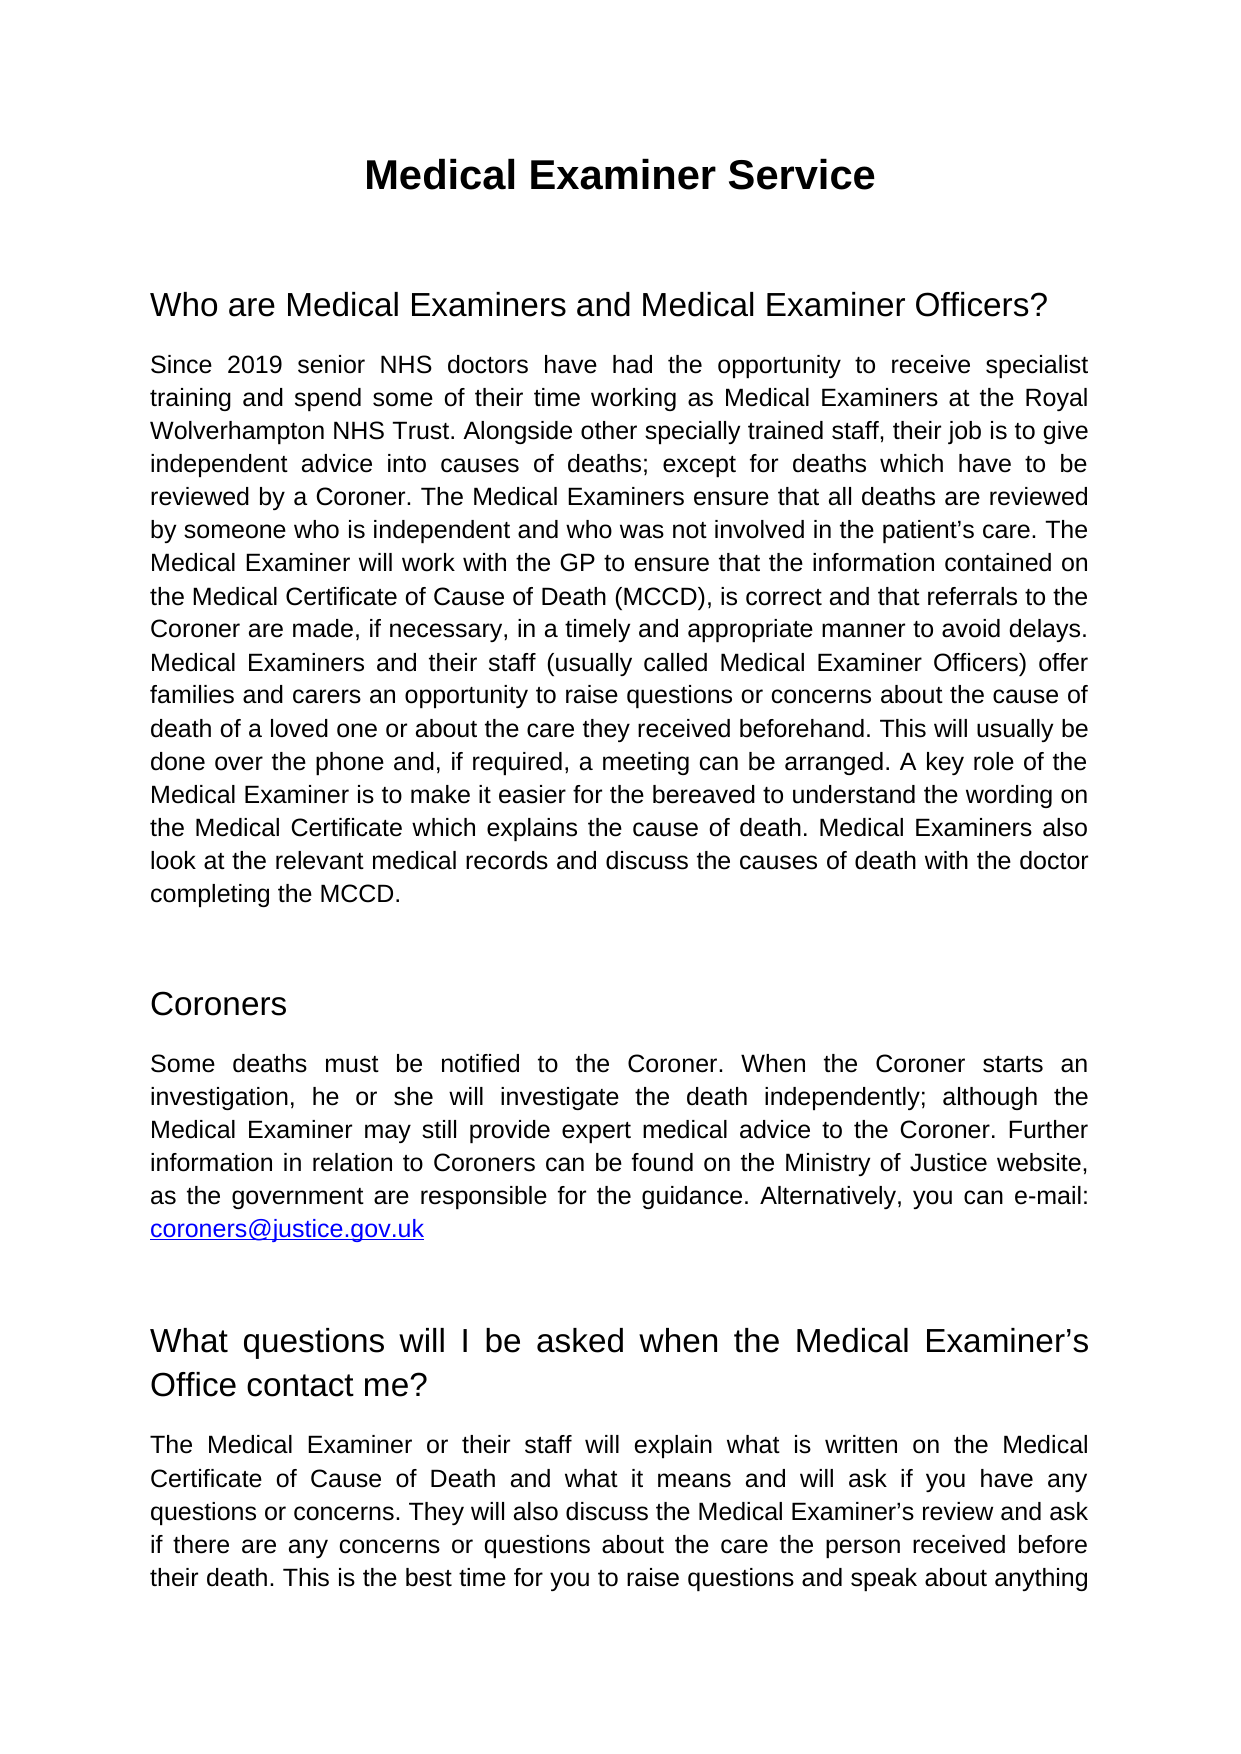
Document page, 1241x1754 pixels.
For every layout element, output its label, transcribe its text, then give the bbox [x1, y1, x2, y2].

text Medical Examiner Service [150, 150, 1090, 198]
text Since 2019 senior NHS doctors have had the opportunity to receive specialist training and spend some of their time working as Medical Examiners at the Royal Wolverhampton NHS Trust. Alongside other specially trained staff, their job is to give independent advice into causes of deaths; except for deaths which have to be reviewed by a Coroner. The Medical Examiners ensure that all deaths are reviewed by someone who is independent and who was not involved in the patient’s care. The Medical Examiner will work with the GP to ensure that the information contained on the Medical Certificate of Cause of Death (MCCD), is correct and that referrals to the Coroner are made, if necessary, in a timely and appropriate manner to avoid delays. Medical Examiners and their staff (usually called Medical Examiner Officers) offer families and carers an opportunity to raise questions or concerns about the cause of death of a loved one or about the care they received beforehand. This will usually be done over the phone and, if required, a meeting can be arranged. A key role of the Medical Examiner is to make it easier for the bereaved to understand the wording on the Medical Certificate which explains the cause of death. Medical Examiners also look at the relevant medical records and discuss the causes of death with the doctor completing the MCCD. [150, 350, 1090, 907]
text Who are Medical Examiners and Medical Examiner Officers? [150, 285, 1090, 324]
text Coroners [150, 983, 1090, 1022]
text Some deaths must be notified to the Coroner. When the Coroner starts an investigation, he or she will investigate the death independently; although the Medical Examiner may still provide expert medical advice to the Coroner. Further information in relation to Coroners can be found on the Ministry of Justice website, as the government are responsible for the guidance. Alternatively, you can e-mail: coroners@justice.gov.uk [150, 1048, 1090, 1242]
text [150, 1431, 1090, 1591]
text What questions will I be asked when the Medical Examiner’s Office contact me? [150, 1321, 1090, 1404]
